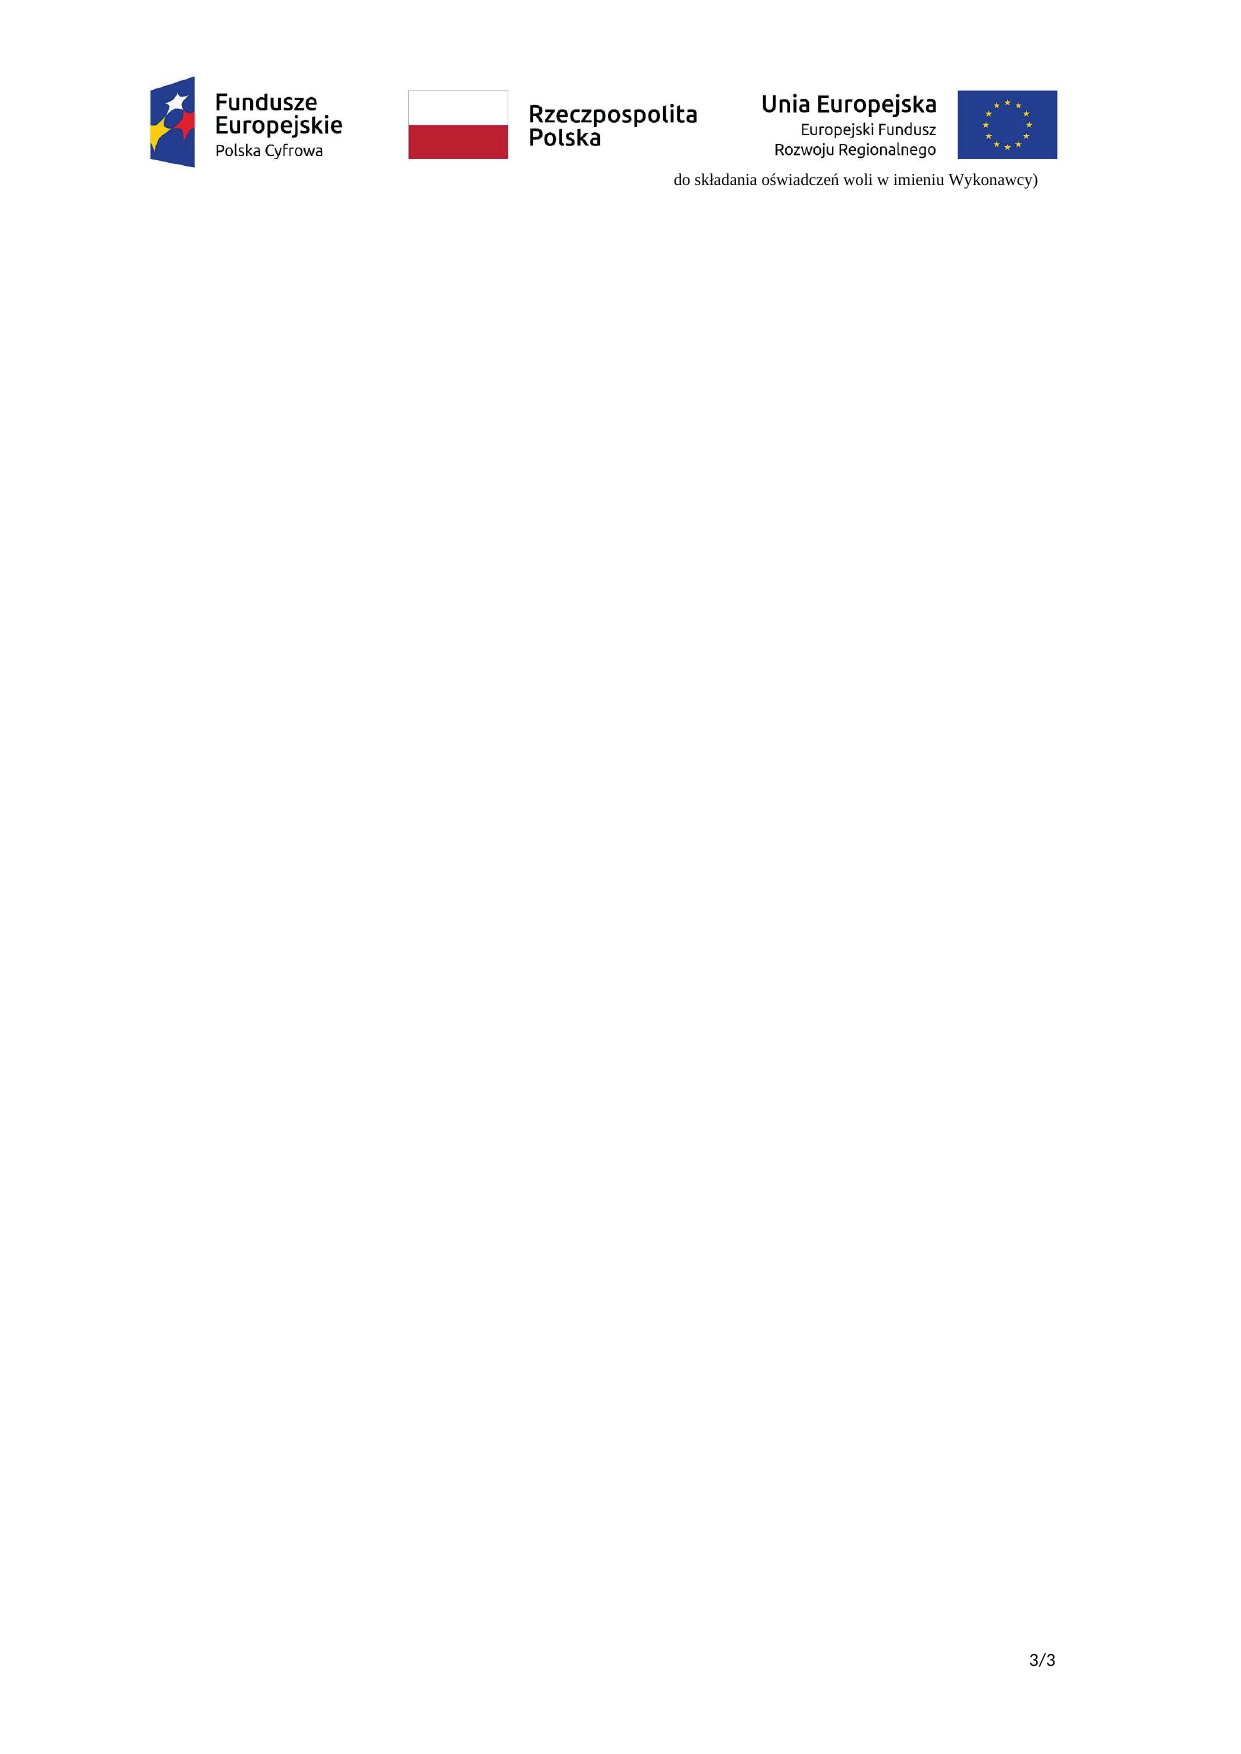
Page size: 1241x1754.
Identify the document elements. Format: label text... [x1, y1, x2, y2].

picture [147, 73, 1060, 171]
text do składania oświadczeń woli w imieniu Wykonawcy) [148, 170, 1093, 189]
